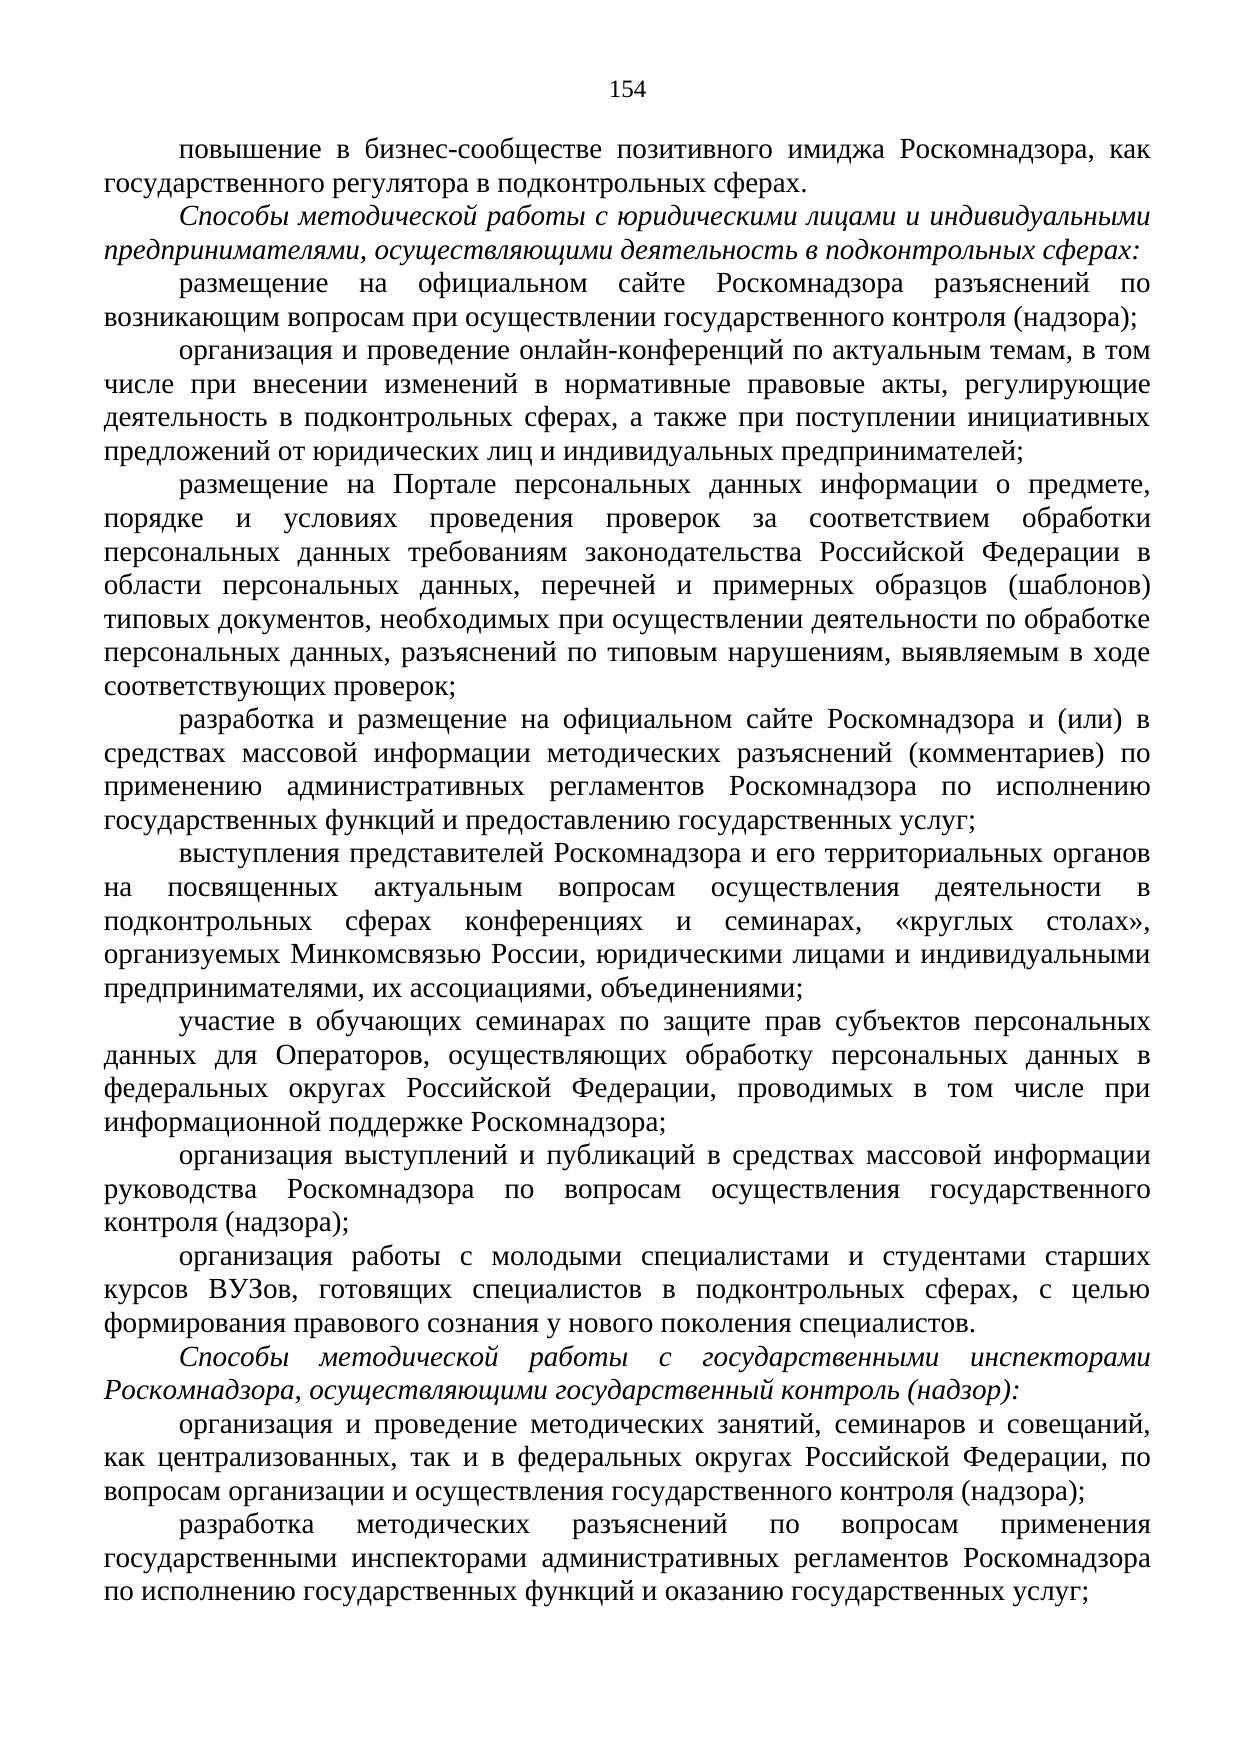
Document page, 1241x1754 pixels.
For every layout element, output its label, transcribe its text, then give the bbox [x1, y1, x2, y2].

text размещение на официальном сайте Роскомнадзора разъяснений по возникающим вопросам при осуществлении государственного контроля (надзора); [103, 265, 1152, 332]
text организация и проведение методических занятий, семинаров и совещаний, как централизованных, так и в федеральных округах Российской Федерации, по вопросам организации и осуществления государственного контроля (надзора); [103, 1406, 1152, 1506]
text участие в обучающих семинарах по защите прав субъектов персональных данных для Операторов, осуществляющих обработку персональных данных в федеральных округах Российской Федерации, проводимых в том числе при информационной поддержке Роскомнадзора; [103, 1003, 1152, 1137]
text организация выступлений и публикаций в средствах массовой информации руководства Роскомнадзора по вопросам осуществления государственного контроля (надзора); [103, 1137, 1152, 1238]
text повышение в бизнес-сообществе позитивного имиджа Роскомнадзора, как государственного регулятора в подконтрольных сферах. [103, 131, 1152, 198]
text выступления представителей Роскомнадзора и его территориальных органов на посвященных актуальным вопросам осуществления деятельности в подконтрольных сферах конференциях и семинарах, «круглых столах», организуемых Минкомсвязью России, юридическими лицами и индивидуальными предпринимателями, их ассоциациями, объединениями; [103, 836, 1152, 1003]
text Способы методической работы с государственными инспекторами Роскомнадзора, осуществляющими государственный контроль (надзор): [103, 1339, 1152, 1406]
text разработка и размещение на официальном сайте Роскомнадзора и (или) в средствах массовой информации методических разъяснений (комментариев) по применению административных регламентов Роскомнадзора по исполнению государственных функций и предоставлению государственных услуг; [103, 701, 1152, 836]
text Способы методической работы с юридическими лицами и индивидуальными предпринимателями, осуществляющими деятельность в подконтрольных сферах: [103, 198, 1152, 265]
text разработка методических разъяснений по вопросам применения государственными инспекторами административных регламентов Роскомнадзора по исполнению государственных функций и оказанию государственных услуг; [103, 1506, 1152, 1607]
text размещение на Портале персональных данных информации о предмете, порядке и условиях проведения проверок за соответствием обработки персональных данных требованиям законодательства Российской Федерации в области персональных данных, перечней и примерных образцов (шаблонов) типовых документов, необходимых при осуществлении деятельности по обработке персональных данных, разъяснений по типовым нарушениям, выявляемым в ходе соответствующих проверок; [103, 467, 1152, 701]
text организация работы с молодыми специалистами и студентами старших курсов ВУЗов, готовящих специалистов в подконтрольных сферах, с целью формирования правового сознания у нового поколения специалистов. [103, 1238, 1152, 1339]
text организация и проведение онлайн-конференций по актуальным темам, в том числе при внесении изменений в нормативные правовые акты, регулирующие деятельность в подконтрольных сферах, а также при поступлении инициативных предложений от юридических лиц и индивидуальных предпринимателей; [103, 332, 1152, 467]
